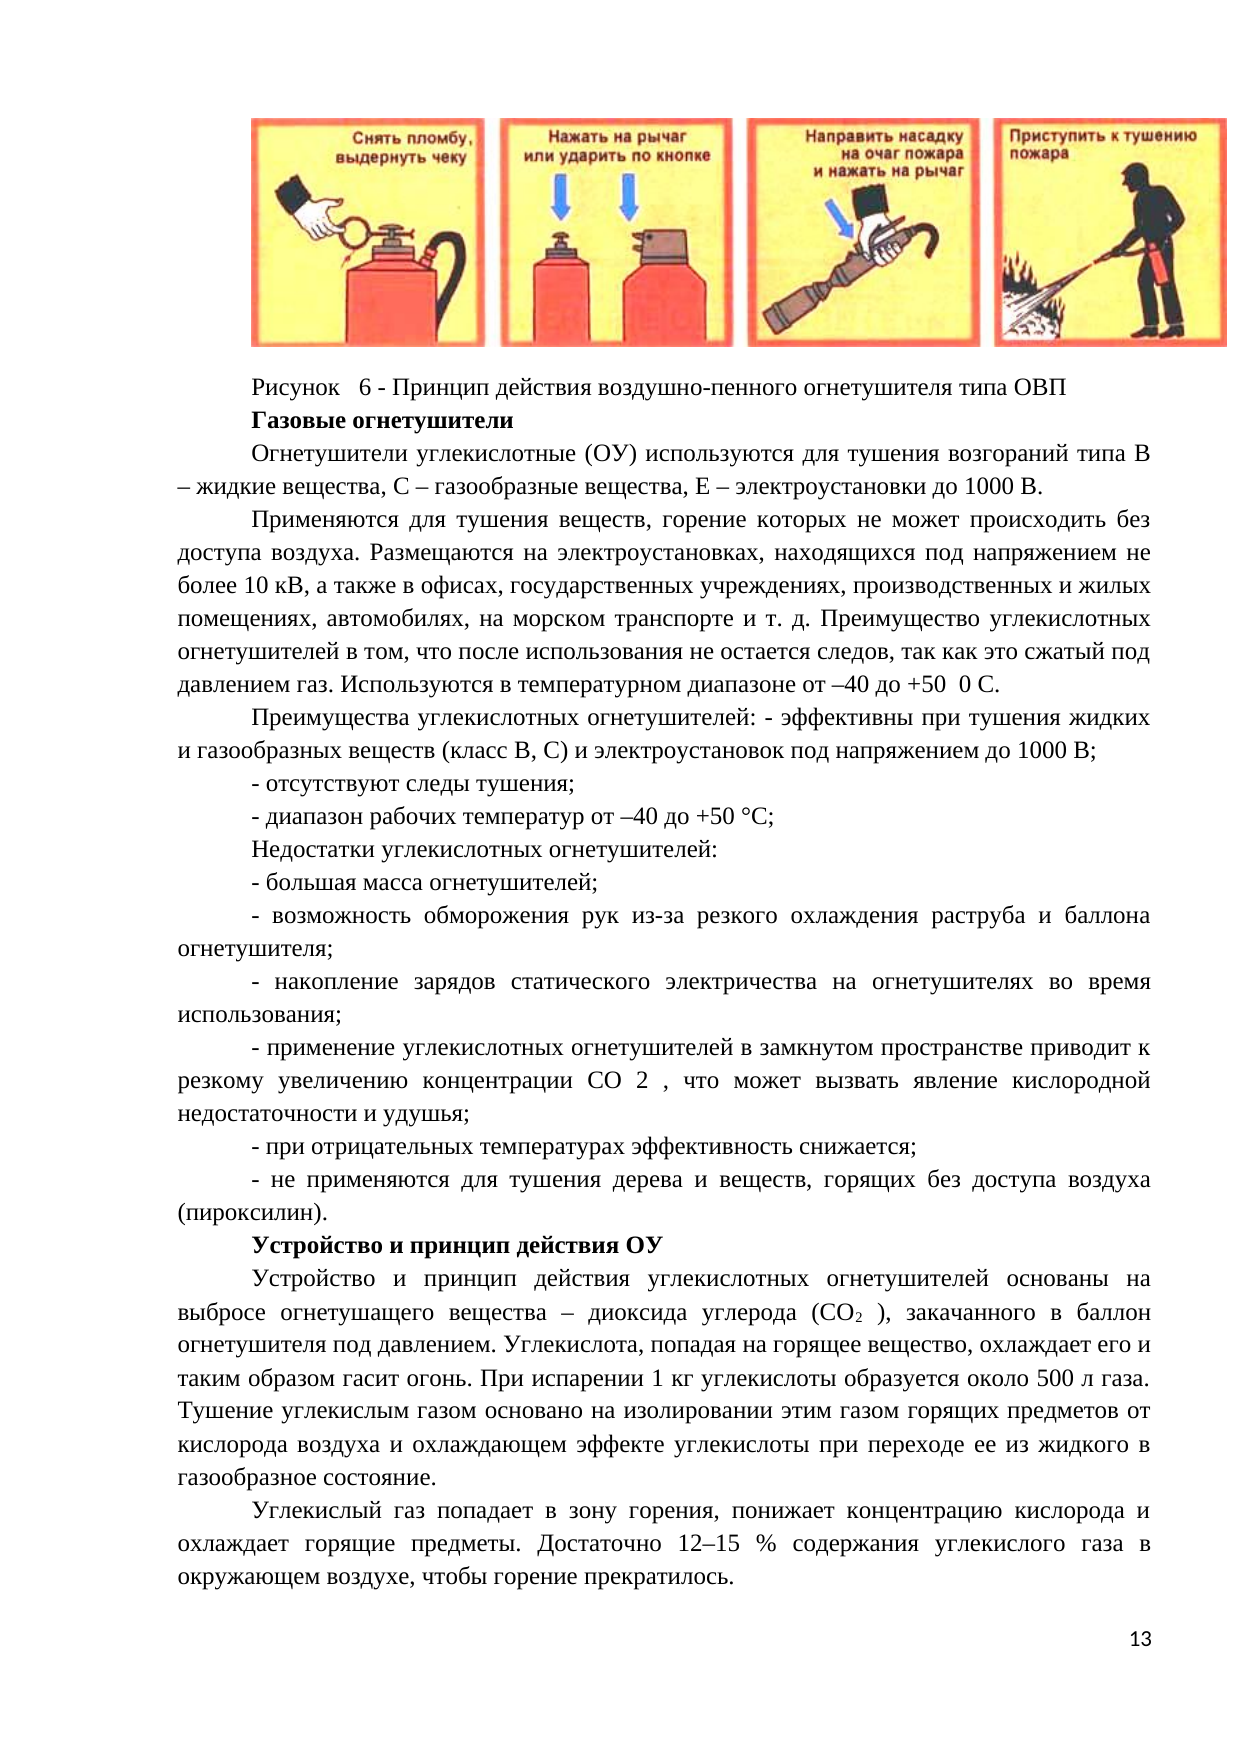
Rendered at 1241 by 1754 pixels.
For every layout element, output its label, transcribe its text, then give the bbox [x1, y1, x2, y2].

text - накопление зарядов статического электричества на огнетушителях во время использования; [177, 966, 1152, 1028]
text - большая масса огнетушителей; [177, 867, 1152, 896]
text Устройство и принцип действия ОУ [177, 1231, 1152, 1259]
text Углекислый газ попадает в зону горения, понижает концентрацию кислорода и охлаждает горящие предметы. Достаточно 12–15 % содержания углекислого газа в окружающем воздухе, чтобы горение прекратилось. [177, 1495, 1152, 1589]
text - отсутствуют следы тушения; [177, 768, 1152, 797]
text - возможность обморожения рук из-за резкого охлаждения раструба и баллона огнетушителя; [177, 900, 1152, 962]
text - не применяются для тушения дерева и веществ, горящих без доступа воздуха (пироксилин). [177, 1164, 1152, 1226]
text Рисунок 6 - Принцип действия воздушно-пенного огнетушителя типа ОВП [177, 372, 1152, 401]
text - при отрицательных температурах эффективность снижается; [177, 1131, 1152, 1160]
text Преимущества углекислотных огнетушителей: - эффективны при тушения жидких и газообразных веществ (класс В, С) и электроустановок под напряжением до 1000 В; [177, 702, 1152, 764]
text - диапазон рабочих температур от –40 до +50 °С; [177, 801, 1152, 830]
text Применяются для тушения веществ, горение которых не может происходить без доступа воздуха. Размещаются на электроустановках, находящихся под напряжением не более 10 кВ, а также в офисах, государственных учреждениях, производственных и жилых помещениях, автомобилях, на морском транспорте и т. д. Преимущество углекислотных огнетушителей в том, что после использования не остается следов, так как это сжатый под давлением газ. Используются в температурном диапазоне от –40 до +50 0 С. [177, 504, 1152, 698]
picture [251, 118, 1227, 347]
text - применение углекислотных огнетушителей в замкнутом пространстве приводит к резкому увеличению концентрации CO 2 , что может вызвать явление кислородной недостаточности и удушья; [177, 1032, 1152, 1127]
text Огнетушители углекислотные (ОУ) используются для тушения возгораний типа B – жидкие вещества, С – газообразные вещества, Е – электроустановки до 1000 В. [177, 438, 1152, 500]
text Газовые огнетушители [177, 405, 1152, 434]
text Недостатки углекислотных огнетушителей: [177, 834, 1152, 863]
text Устройство и принцип действия углекислотных огнетушителей основаны на выбросе огнетушащего вещества – диоксида углерода (СО2 ), закачанного в баллон огнетушителя под давлением. Углекислота, попадая на горящее вещество, охлаждает его и таким образом гасит огонь. При испарении 1 кг углекислоты образуется около 500 л газа. Тушение углекислым газом основано на изолировании этим газом горящих предметов от кислорода воздуха и охлаждающем эффекте углекислоты при переходе ее из жидкого в газообразное состояние. [177, 1263, 1152, 1490]
